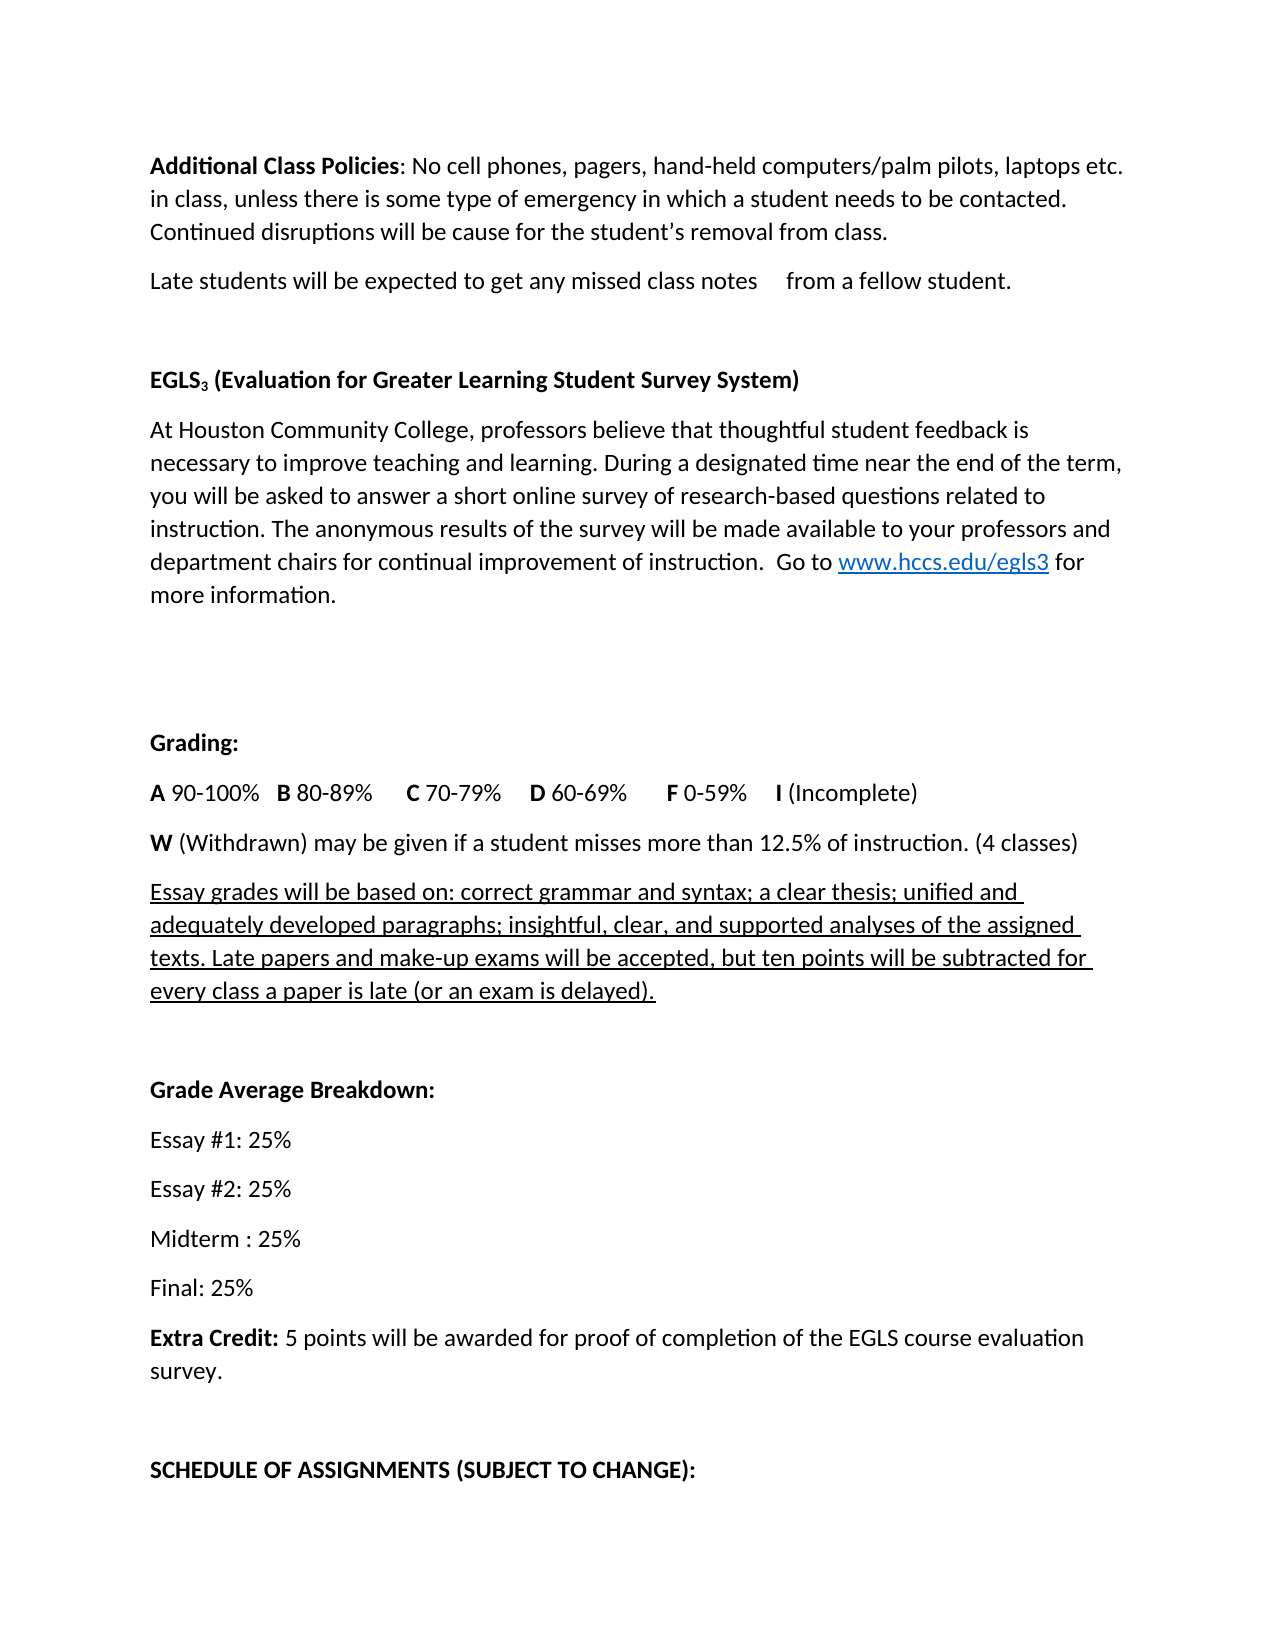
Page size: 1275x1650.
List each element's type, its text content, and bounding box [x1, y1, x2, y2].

text SCHEDULE OF ASSIGNMENTS (SUBJECT TO CHANGE): [150, 1454, 1125, 1485]
text Grading: [150, 727, 1125, 758]
text Essay #2: 25% [150, 1173, 1125, 1204]
text Midterm : 25% [150, 1223, 1125, 1253]
text Essay #1: 25% [150, 1124, 1125, 1154]
text Additional Class Policies: No cell phones, pagers, hand-held computers/palm pilots, laptops etc. in class, unless there is some type of emergency in which a student needs to be contacted. Continued disruptions will be cause for the student’s removal from class. [150, 150, 1125, 246]
text At Houston Community College, professors believe that thoughtful student feedback is necessary to improve teaching and learning. During a designated time near the end of the term, you will be asked to answer a short online survey of research-based questions related to instruction. The anonymous results of the survey will be made available to your professors and department chairs for continual improvement of instruction. Go to www.hccs.edu/egls3 for more information. [150, 414, 1125, 609]
text Grade Average Breakdown: [150, 1074, 1125, 1105]
text A 90-100% B 80-89% C 70-79% D 60-69% F 0-59% I (Incomplete) [150, 777, 1125, 808]
text Essay grades will be based on: correct grammar and syntax; a clear thesis; unified and adequately developed paragraphs; insightful, clear, and supported analyses of the assigned texts. Late papers and make-up exams will be accepted, but ten points will be subtracted for every class a paper is late (or an exam is delayed). [150, 876, 1125, 1006]
text W (Withdrawn) may be given if a student misses more than 12.5% of instruction. (4 classes) [150, 827, 1125, 857]
text Late students will be expected to get any missed class notes from a fellow student. [150, 265, 1125, 296]
text Extra Credit: 5 points will be awarded for proof of completion of the EGLS course evaluation survey. [150, 1322, 1125, 1386]
text Final: 25% [150, 1272, 1125, 1303]
text EGLS3 (Evaluation for Greater Learning Student Survey System) [150, 364, 1125, 395]
